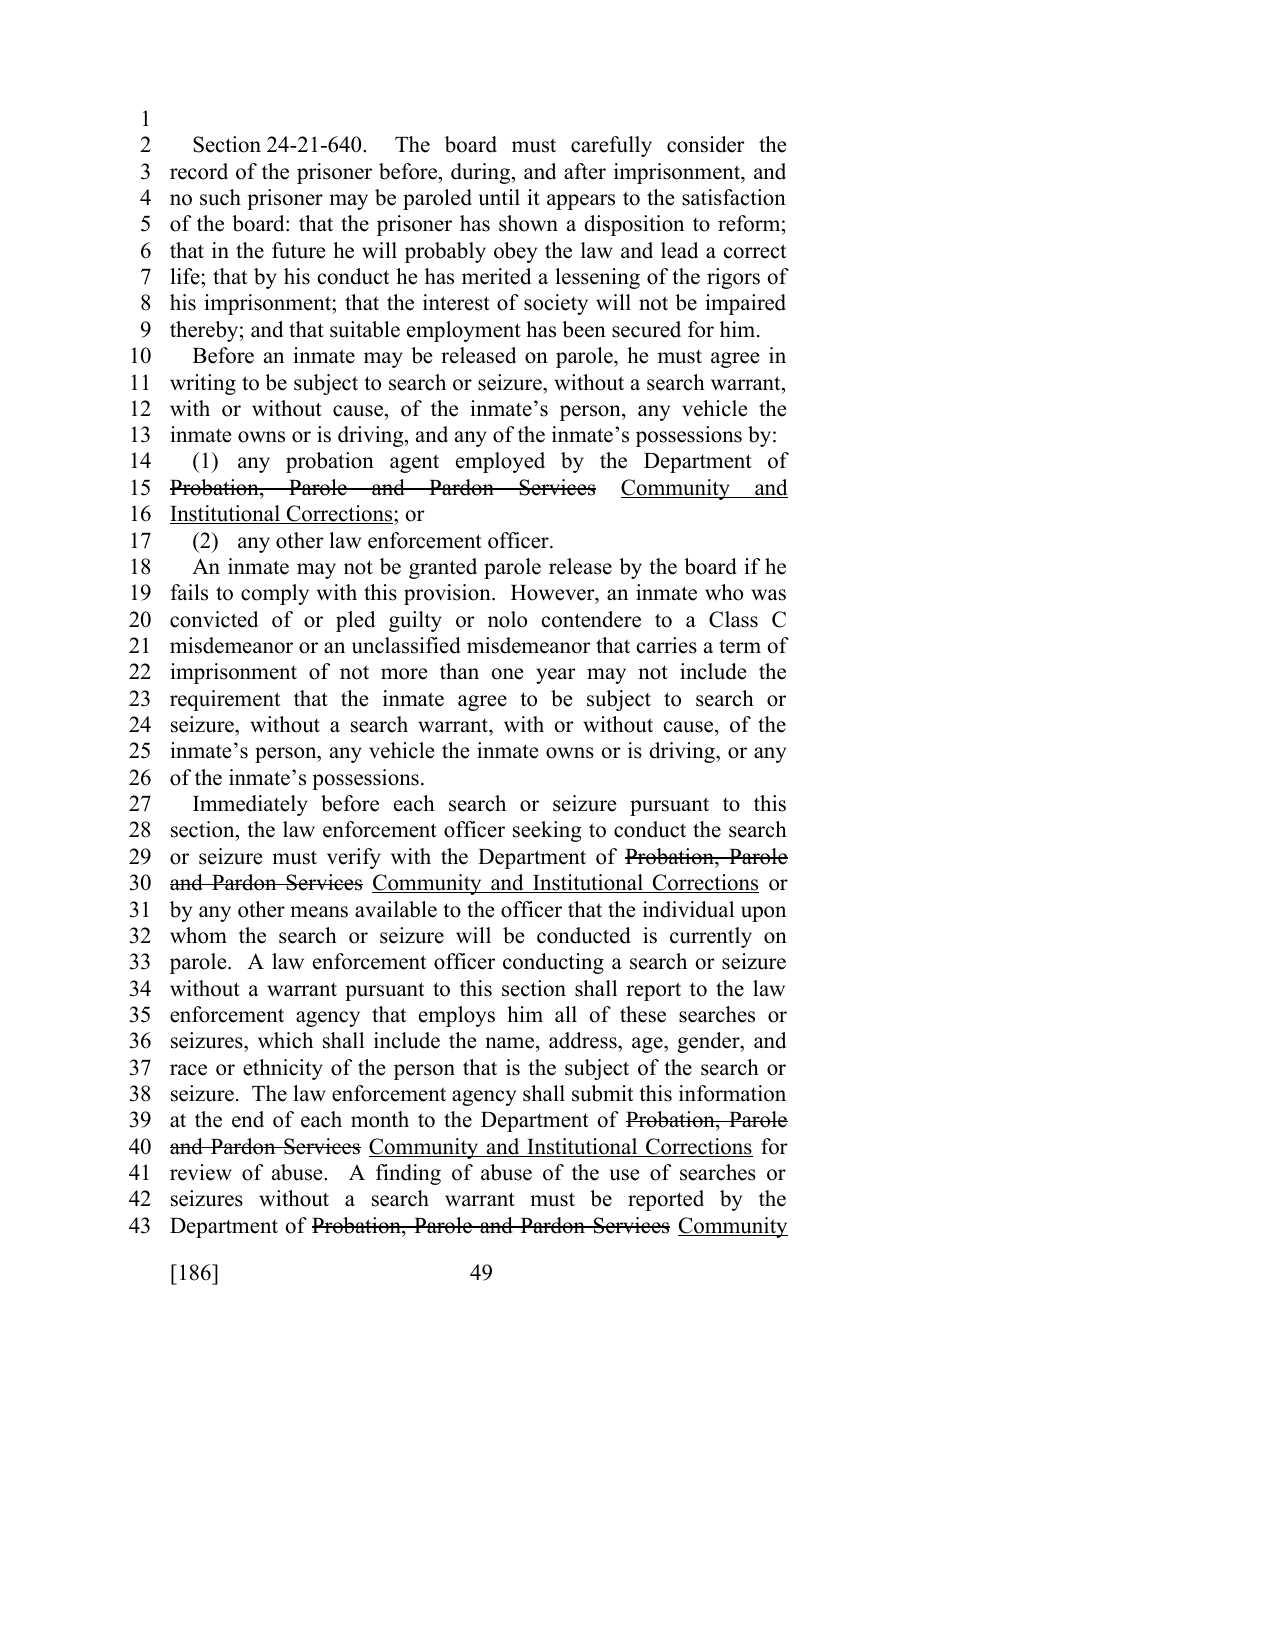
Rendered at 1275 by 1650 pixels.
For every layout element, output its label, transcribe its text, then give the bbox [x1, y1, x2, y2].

text Section 24-21-640. The board must carefully consider the record of the prisoner before, during, and after imprisonment, and no such prisoner may be paroled until it appears to the satisfaction of the board: that the prisoner has shown a disposition to reform; that in the future he will probably obey the law and lead a correct life; that by his conduct he has merited a lessening of the rigors of his imprisonment; that the interest of society will not be impaired thereby; and that suitable employment has been secured for him. [169, 131, 787, 342]
text An inmate may not be granted parole release by the board if he fails to comply with this provision. However, an inmate who was convicted of or pled guilty or nolo contendere to a Class C misdemeanor or an unclassified misdemeanor that carries a term of imprisonment of not more than one year may not include the requirement that the inmate agree to be subject to search or seizure, without a search warrant, with or without cause, of the inmate’s person, any vehicle the inmate owns or is driving, or any of the inmate’s possessions. [169, 553, 787, 790]
text (2) any other law enforcement officer. [169, 527, 787, 553]
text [169, 790, 787, 1238]
text (1) any probation agent employed by the Department of Probation, Parole and Pardon Services Community and Institutional Corrections; or [169, 448, 787, 527]
text Before an inmate may be released on parole, he must agree in writing to be subject to search or seizure, without a search warrant, with or without cause, of the inmate’s person, any vehicle the inmate owns or is driving, and any of the inmate’s possessions by: [169, 342, 787, 448]
